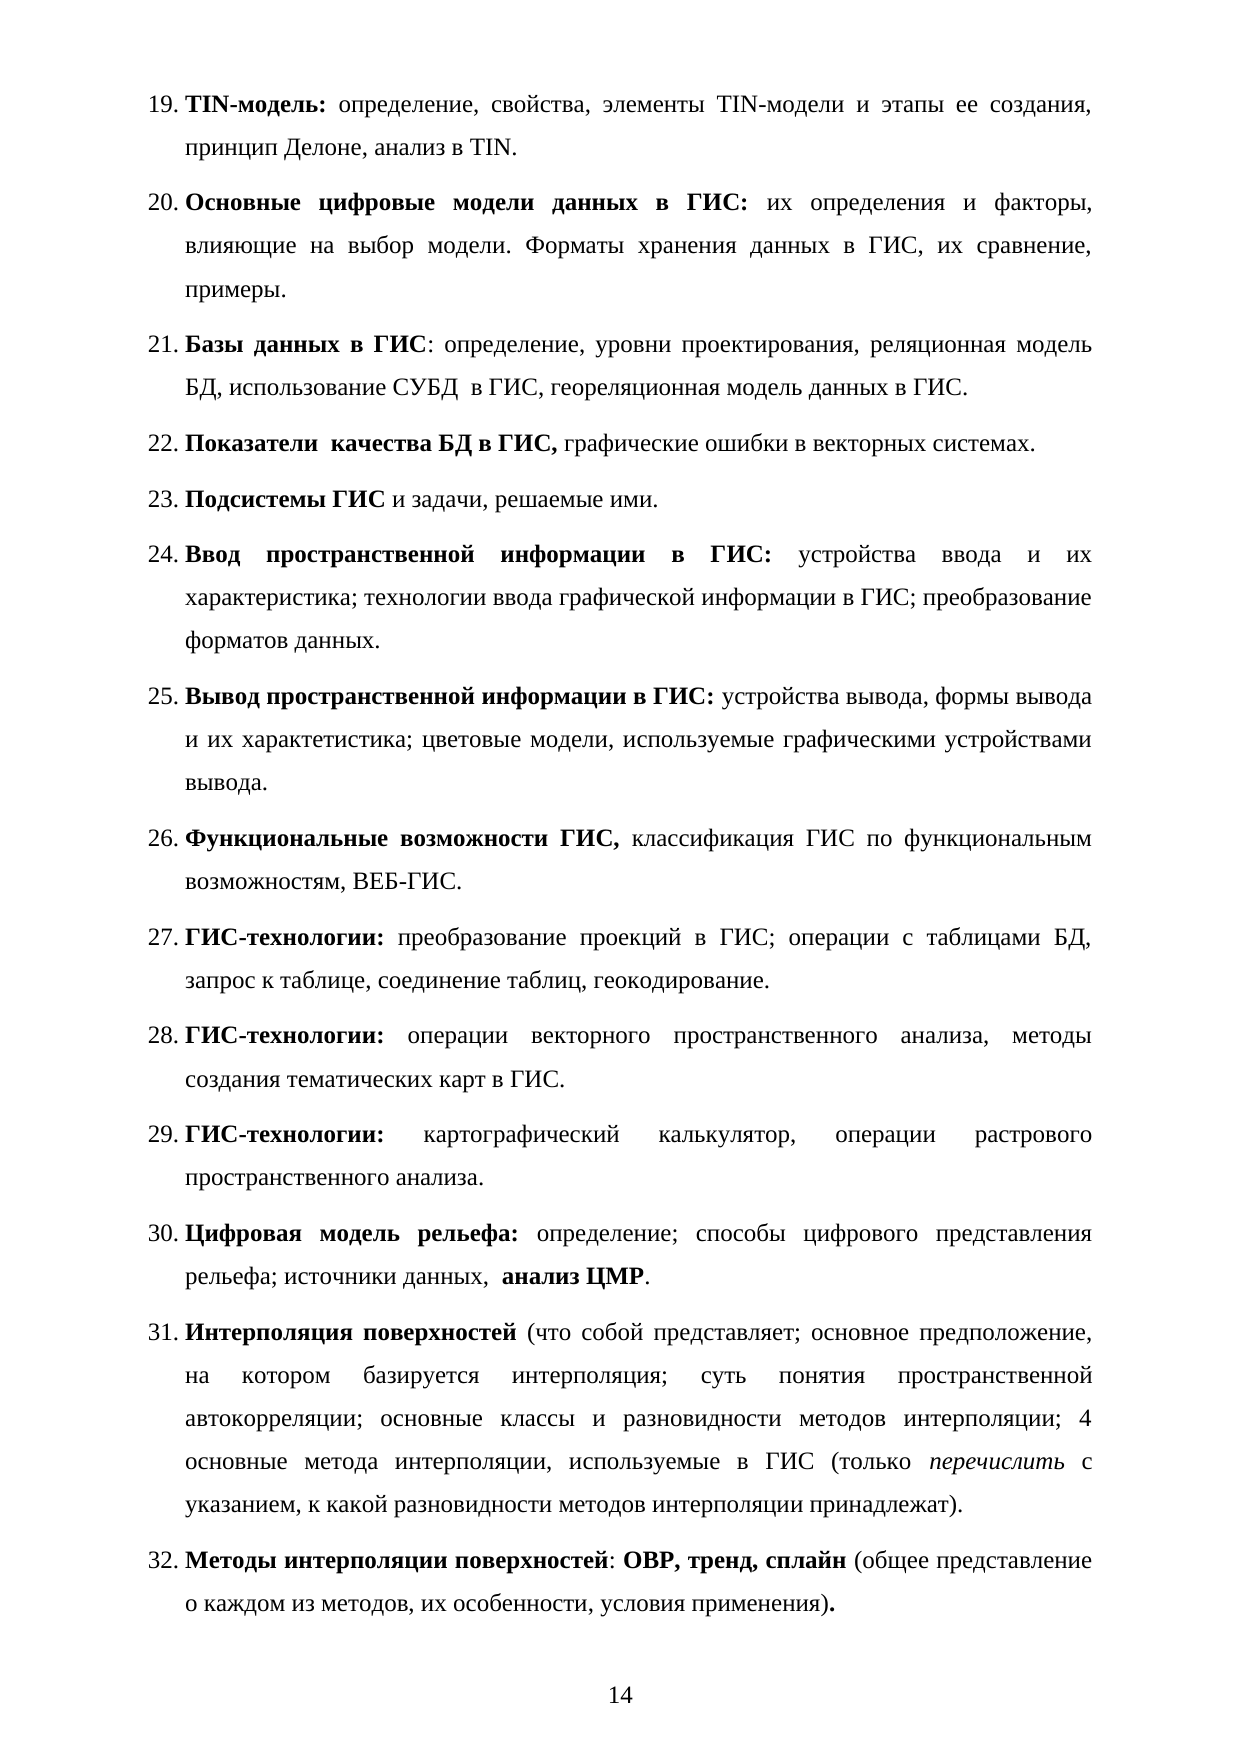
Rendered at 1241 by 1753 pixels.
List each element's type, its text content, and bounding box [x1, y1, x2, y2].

list ГИС-технологии: преобразование проекций в ГИС; операции с таблицами БД, запрос к таблице, соединение таблиц, геокодирование. [148, 922, 1092, 994]
list Подсистемы ГИС и задачи, решаемые ими. [148, 484, 1092, 512]
list Вывод пространственной информации в ГИС: устройства вывода, формы вывода и их характетистика; цветовые модели, используемые графическими устройствами вывода. [148, 681, 1092, 796]
list TIN-модель: определение, свойства, элементы TIN-модели и этапы ее создания, принцип Делоне, анализ в TIN. [148, 89, 1092, 161]
list Показатели качества БД в ГИС, графические ошибки в векторных системах. [148, 428, 1092, 457]
list ГИС-технологии: операции векторного пространственного анализа, методы создания тематических карт в ГИС. [148, 1021, 1092, 1092]
list Ввод пространственной информации в ГИС: устройства ввода и их характеристика; технологии ввода графической информации в ГИС; преобразование форматов данных. [148, 539, 1092, 654]
list Функциональные возможности ГИС, классификация ГИС по функциональным возможностям, ВЕБ-ГИС. [148, 823, 1092, 895]
list ГИС-технологии: картографический калькулятор, операции растрового пространственного анализа. [148, 1119, 1092, 1191]
list Основные цифровые модели данных в ГИС: их определения и факторы, влияющие на выбор модели. Форматы хранения данных в ГИС, их сравнение, примеры. [148, 187, 1092, 302]
list Интерполяция поверхностей (что собой представляет; основное предположение, на котором базируется интерполяция; суть понятия пространственной автокорреляции; основные классы и разновидности методов интерполяции; 4 основные метода интерполяции, используемые в ГИС (только перечислить с указанием, к какой разновидности методов интерполяции принадлежат). [148, 1317, 1092, 1518]
list Цифровая модель рельефа: определение; способы цифрового представления рельефа; источники данных, анализ ЦМР. [148, 1218, 1092, 1290]
list Методы интерполяции поверхностей: ОВР, тренд, сплайн (общее представление о каждом из методов, их особенности, условия применения). [148, 1545, 1092, 1617]
list Базы данных в ГИС: определение, уровни проектирования, реляционная модель БД, использование СУБД в ГИС, геореляционная модель данных в ГИС. [148, 329, 1092, 401]
